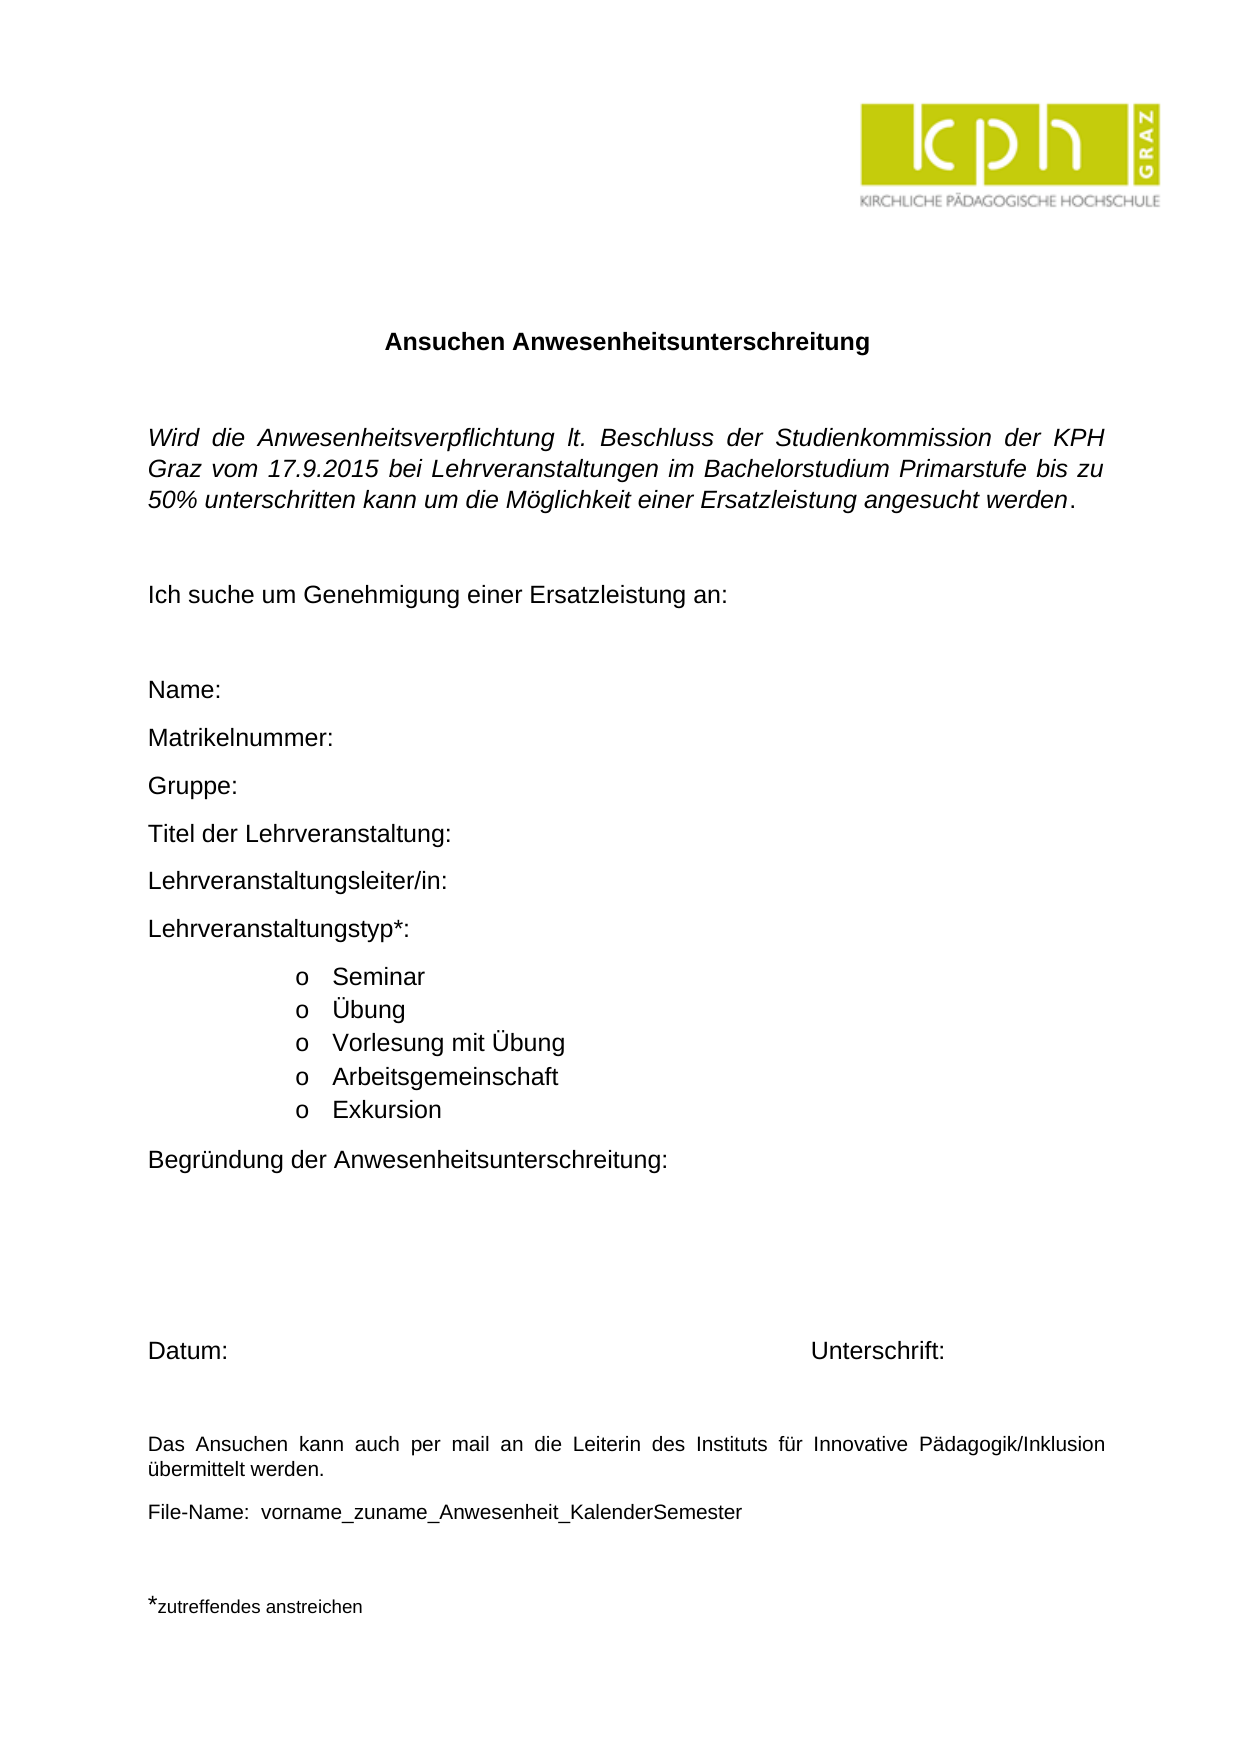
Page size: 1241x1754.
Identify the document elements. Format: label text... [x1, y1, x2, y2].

text Ich suche um Genehmigung einer Ersatzleistung an: [148, 580, 1107, 609]
text Wird die Anwesenheitsverpflichtung lt. Beschluss der Studienkommission der KPH Graz vom 17.9.2015 bei Lehrveranstaltungen im Bachelorstudium Primarstufe bis zu 50% unterschritten kann um die Möglichkeit einer Ersatzleistung angesucht werden. [148, 423, 1107, 513]
text File-Name: vorname_zuname_Anwesenheit_KalenderSemester [148, 1500, 1107, 1524]
list Arbeitsgemeinschaft [294, 1062, 1107, 1093]
list Exkursion [294, 1095, 1107, 1126]
text Das Ansuchen kann auch per mail an die Leiterin des Instituts für Innovative Pädagogik/Inklusion übermittelt werden. [148, 1431, 1107, 1481]
text Titel der Lehrveranstaltung: [148, 819, 1107, 847]
text Begründung der Anwesenheitsunterschreitung: [148, 1145, 1107, 1174]
text Datum: Unterschrift: [148, 1336, 1107, 1365]
text Ansuchen Anwesenheitsunterschreitung [148, 327, 1107, 356]
text Matrikelnummer: [148, 723, 1107, 752]
text Gruppe: [148, 771, 1107, 800]
text Name: [148, 676, 1107, 704]
list Seminar [294, 962, 1107, 993]
list Vorlesung mit Übung [294, 1028, 1107, 1059]
list Übung [294, 995, 1107, 1026]
picture [848, 91, 1171, 220]
text Lehrveranstaltungsleiter/in: [148, 866, 1107, 895]
text Lehrveranstaltungstyp*: [148, 914, 1107, 943]
text *zutreffendes anstreichen [148, 1590, 1107, 1619]
